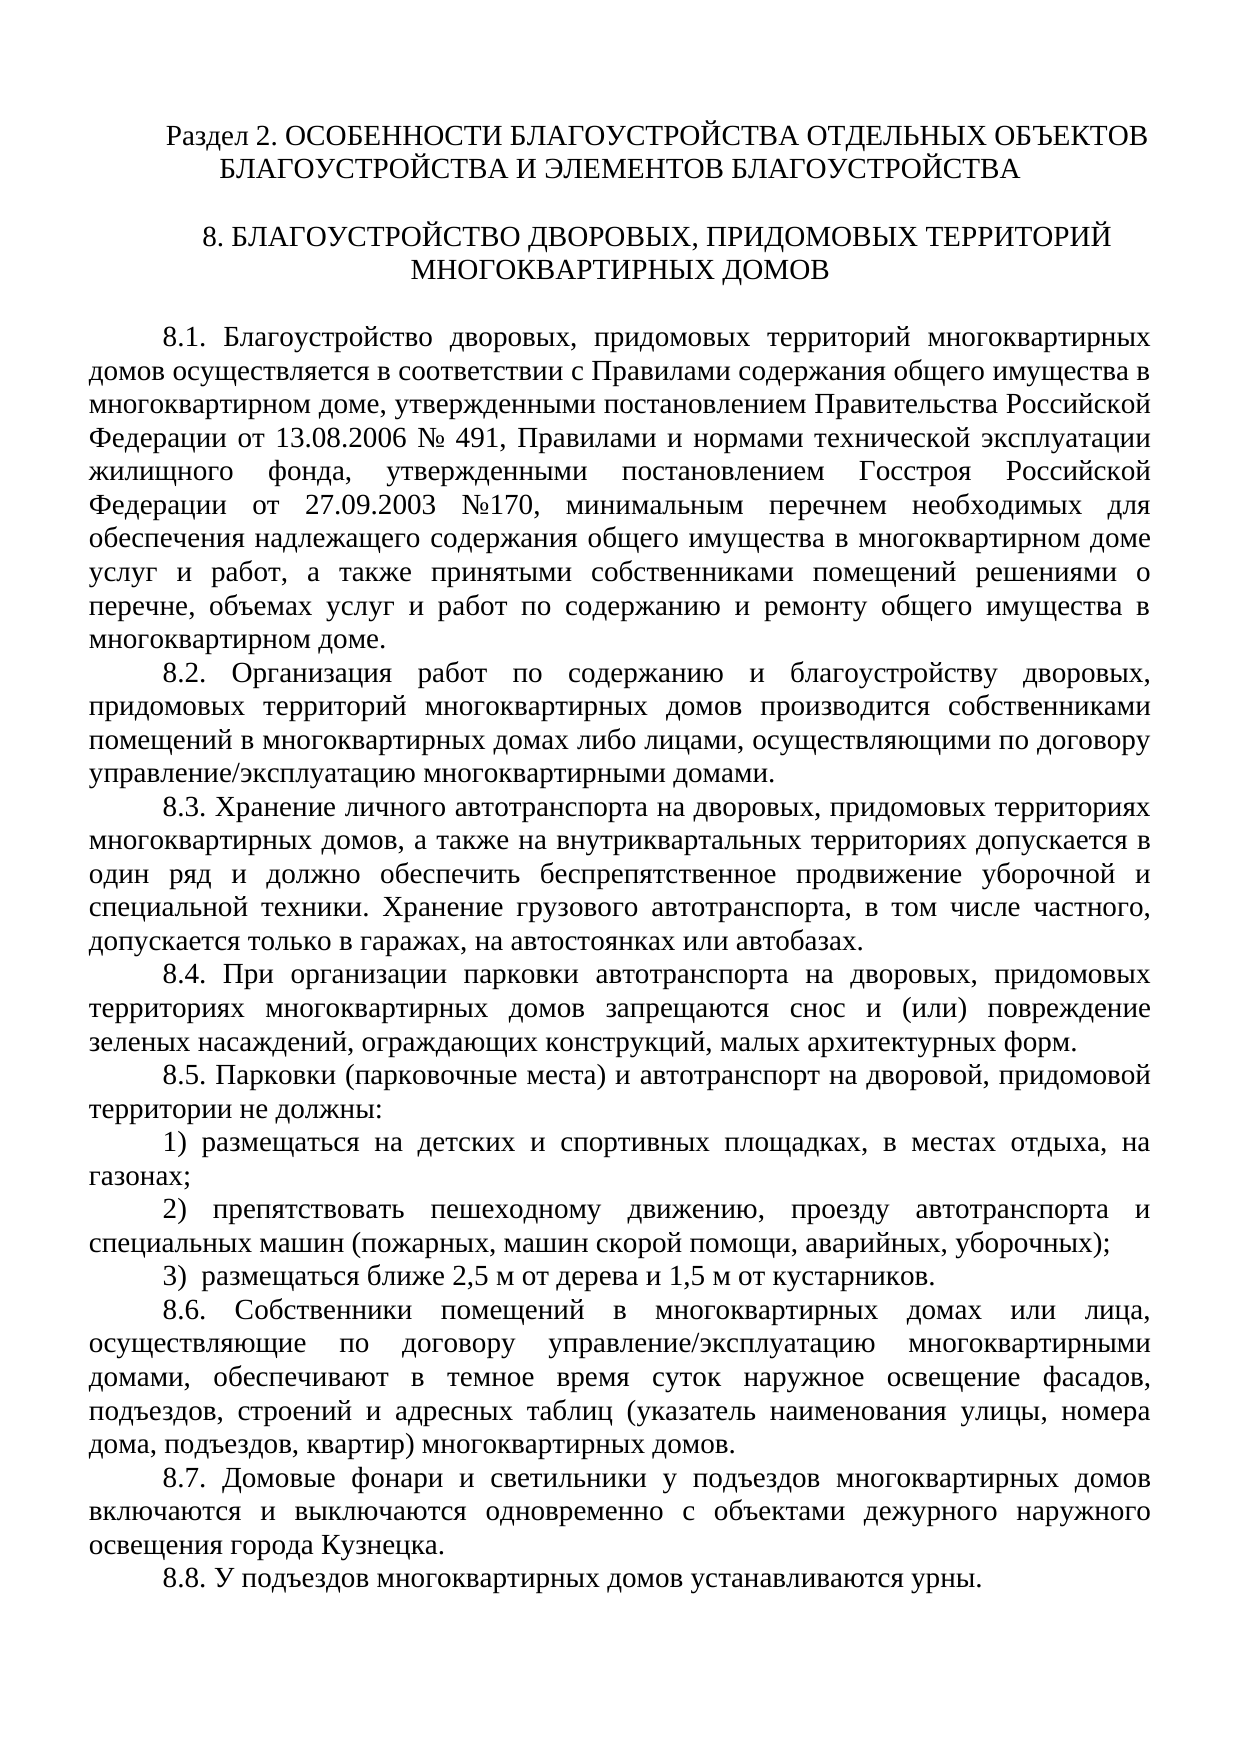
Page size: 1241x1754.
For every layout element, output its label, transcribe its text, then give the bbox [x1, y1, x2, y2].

text 8. БЛАГОУСТРОЙСТВО ДВОРОВЫХ, ПРИДОМОВЫХ ТЕРРИТОРИЙ МНОГОКВАРТИРНЫХ ДОМОВ [89, 219, 1152, 286]
text 8.4. При организации парковки автотранспорта на дворовых, придомовых территориях многоквартирных домов запрещаются снос и (или) повреждение зеленых насаждений, ограждающих конструкций, малых архитектурных форм. [89, 957, 1152, 1057]
text 8.7. Домовые фонари и светильники у подъездов многоквартирных домов включаются и выключаются одновременно с объектами дежурного наружного освещения города Кузнецка. [89, 1460, 1152, 1560]
text 8.2. Организация работ по содержанию и благоустройству дворовых, придомовых территорий многоквартирных домов производится собственниками помещений в многоквартирных домах либо лицами, осуществляющими по договору управление/эксплуатацию многоквартирными домами. [89, 655, 1152, 789]
text 3) размещаться ближе 2,5 м от дерева и 1,5 м от кустарников. [89, 1258, 1152, 1292]
text 8.8. У подъездов многоквартирных домов устанавливаются урны. [89, 1560, 1152, 1594]
text 8.1. Благоустройство дворовых, придомовых территорий многоквартирных домов осуществляется в соответствии с Правилами содержания общего имущества в многоквартирном доме, утвержденными постановлением Правительства Российской Федерации от 13.08.2006 № 491, Правилами и нормами технической эксплуатации жилищного фонда, утвержденными постановлением Госстроя Российской Федерации от 27.09.2003 №170, минимальным перечнем необходимых для обеспечения надлежащего содержания общего имущества в многоквартирном доме услуг и работ, а также принятыми собственниками помещений решениями о перечне, объемах услуг и работ по содержанию и ремонту общего имущества в многоквартирном доме. [89, 319, 1152, 655]
text Раздел 2. ОСОБЕННОСТИ БЛАГОУСТРОЙСТВА ОТДЕЛЬНЫХ ОБЪЕКТОВ БЛАГОУСТРОЙСТВА И ЭЛЕМЕНТОВ БЛАГОУСТРОЙСТВА [89, 118, 1152, 185]
text 2) препятствовать пешеходному движению, проезду автотранспорта и специальных машин (пожарных, машин скорой помощи, аварийных, уборочных); [89, 1191, 1152, 1258]
text 8.6. Собственники помещений в многоквартирных домах или лица, осуществляющие по договору управление/эксплуатацию многоквартирными домами, обеспечивают в темное время суток наружное освещение фасадов, подъездов, строений и адресных таблиц (указатель наименования улицы, номера дома, подъездов, квартир) многоквартирных домов. [89, 1292, 1152, 1460]
text 1) размещаться на детских и спортивных площадках, в местах отдыха, на газонах; [89, 1124, 1152, 1191]
text 8.3. Хранение личного автотранспорта на дворовых, придомовых территориях многоквартирных домов, а также на внутриквартальных территориях допускается в один ряд и должно обеспечить беспрепятственное продвижение уборочной и специальной техники. Хранение грузового автотранспорта, в том числе частного, допускается только в гаражах, на автостоянках или автобазах. [89, 789, 1152, 957]
text 8.5. Парковки (парковочные места) и автотранспорт на дворовой, придомовой территории не должны: [89, 1057, 1152, 1124]
